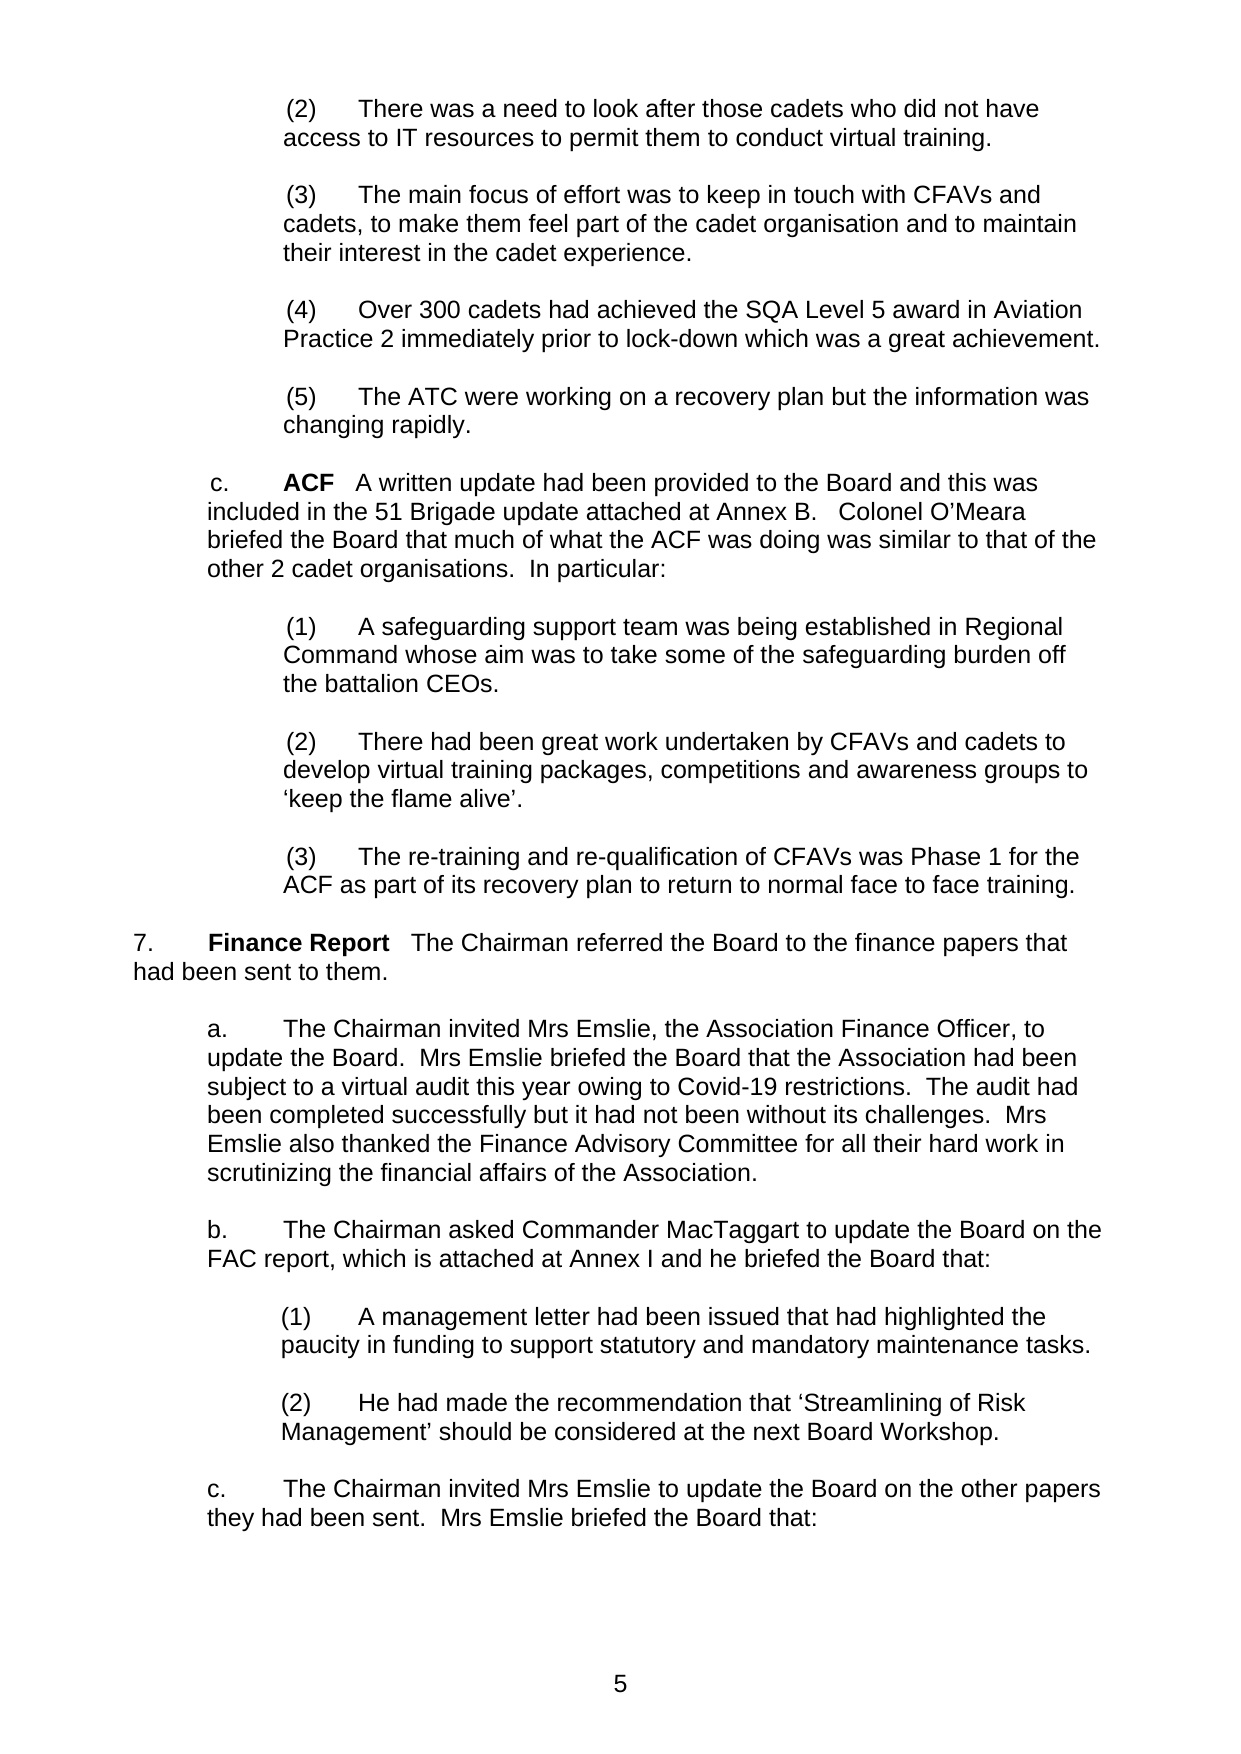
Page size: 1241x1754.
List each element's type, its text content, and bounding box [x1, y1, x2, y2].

text b. The Chairman asked Commander MacTaggart to update the Board on the FAC report, which is attached at Annex I and he briefed the Board that: [207, 1215, 1107, 1273]
text (5) The ATC were working on a recovery plan but the information was changing rapidly. [283, 381, 1107, 439]
text c. The Chairman invited Mrs Emslie to update the Board on the other papers they had been sent. Mrs Emslie briefed the Board that: [207, 1474, 1107, 1531]
text (2) He had made the recommendation that ‘Streamlining of Risk Management’ should be considered at the next Board Workshop. [281, 1388, 1107, 1445]
text (1) A management letter had been issued that had highlighted the paucity in funding to support statutory and mandatory maintenance tasks. [281, 1301, 1107, 1359]
text (2) There was a need to look after those cadets who did not have access to IT resources to permit them to conduct virtual training. [283, 94, 1107, 151]
text (4) Over 300 cadets had achieved the SQA Level 5 award in Aviation Practice 2 immediately prior to lock-down which was a great achievement. [283, 295, 1107, 353]
text c. ACF A written update had been provided to the Board and this was included in the 51 Brigade update attached at Annex B. Colonel O’Meara briefed the Board that much of what the ACF was doing was similar to that of the other 2 cadet organisations. In particular: [207, 468, 1107, 583]
text (3) The re-training and re-qualification of CFAVs was Phase 1 for the ACF as part of its recovery plan to return to normal face to face training. [283, 841, 1107, 899]
text a. The Chairman invited Mrs Emslie, the Association Finance Officer, to update the Board. Mrs Emslie briefed the Board that the Association had been subject to a virtual audit this year owing to Covid-19 restrictions. The audit had been completed successfully but it had not been without its challenges. Mrs Emslie also thanked the Finance Advisory Committee for all their hard work in scrutinizing the financial affairs of the Association. [207, 1014, 1107, 1186]
text 7. Finance Report The Chairman referred the Board to the finance papers that had been sent to them. [133, 928, 1107, 985]
text (2) There had been great work undertaken by CFAVs and cadets to develop virtual training packages, competitions and awareness groups to ‘keep the flame alive’. [283, 726, 1107, 813]
text (1) A safeguarding support team was being established in Regional Command whose aim was to take some of the safeguarding burden off the battalion CEOs. [283, 611, 1107, 698]
text (3) The main focus of effort was to keep in touch with CFAVs and cadets, to make them feel part of the cadet organisation and to maintain their interest in the cadet experience. [283, 180, 1107, 266]
